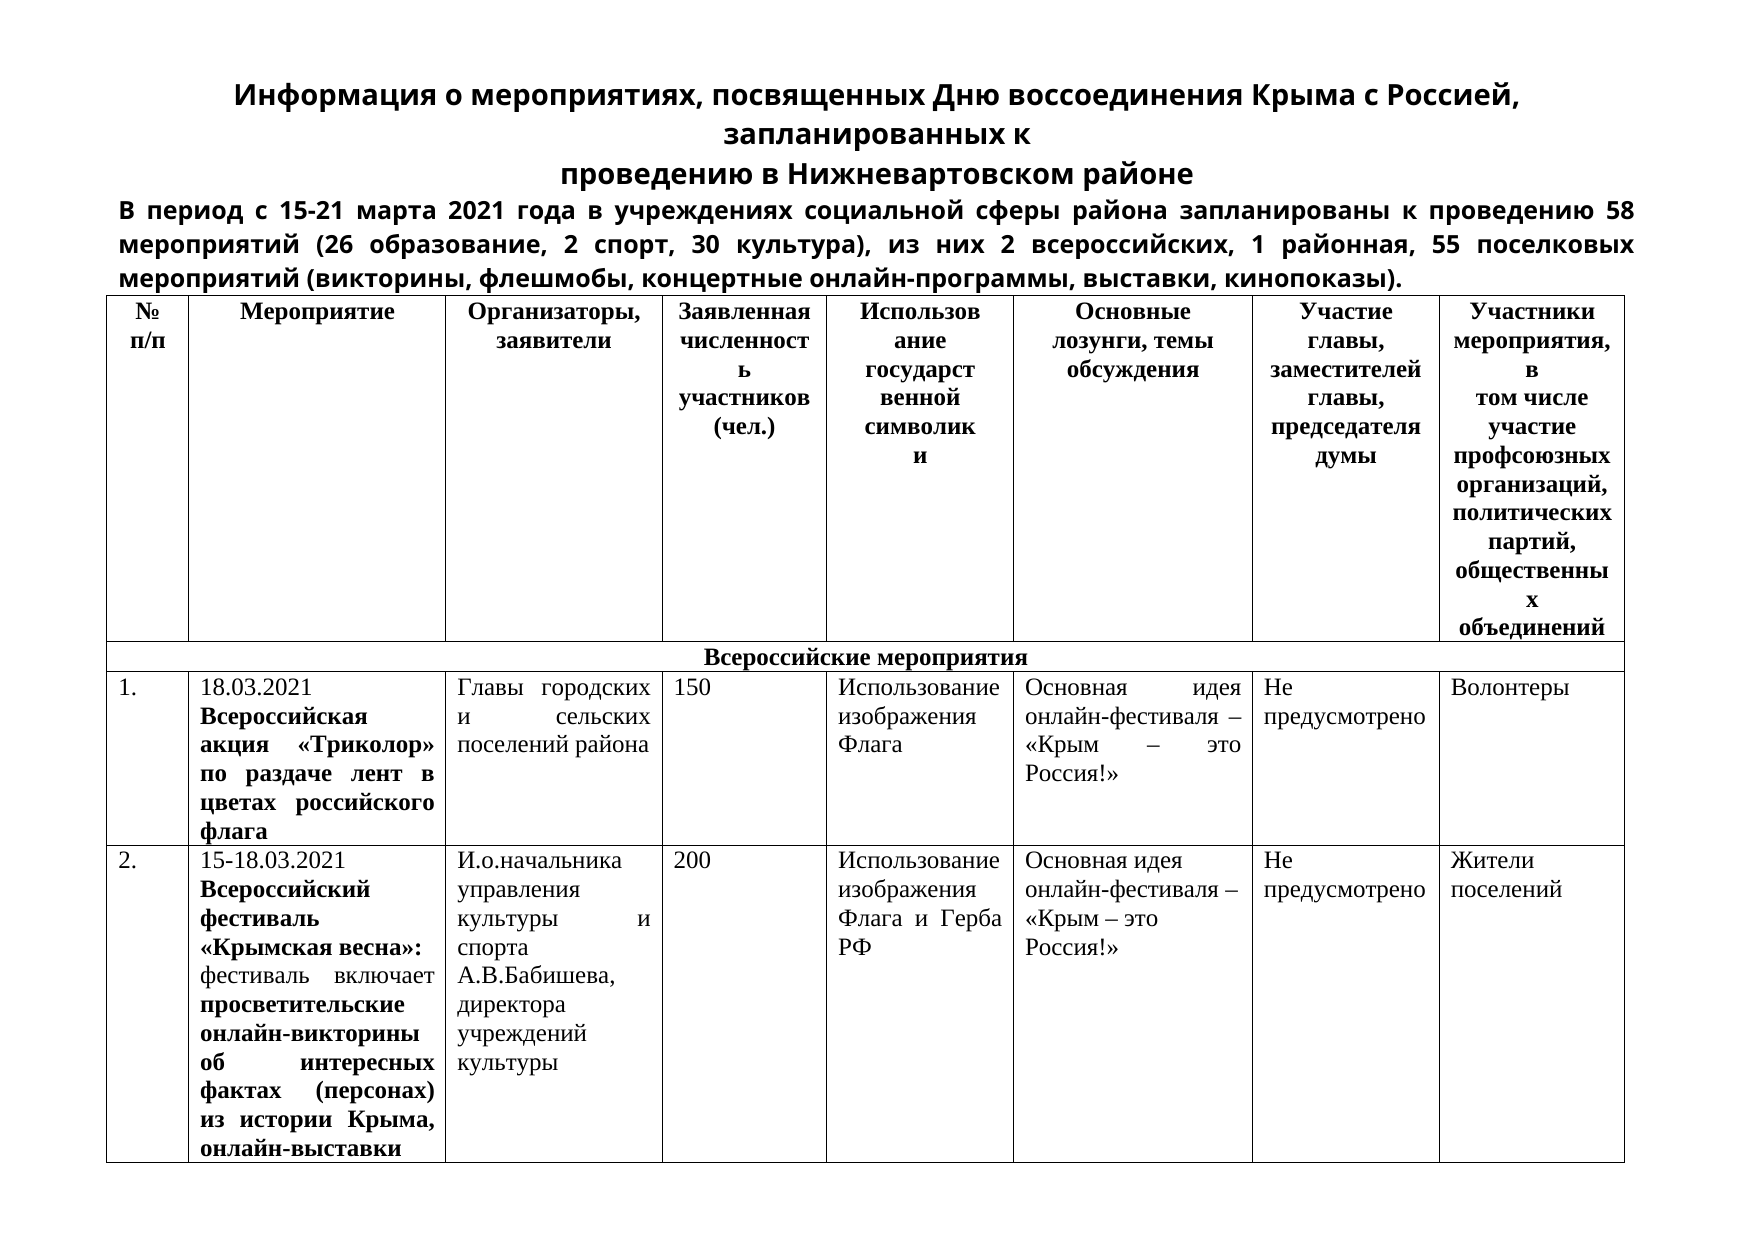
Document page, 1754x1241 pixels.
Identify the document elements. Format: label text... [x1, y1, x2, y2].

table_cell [1014, 846, 1252, 1162]
table_header Участие главы, заместителей главы, председателя думы [1253, 296, 1439, 641]
table_cell Волонтеры [1440, 672, 1624, 844]
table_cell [446, 846, 662, 1162]
table_cell 1. [107, 672, 188, 844]
table_header Организаторы, заявители [446, 296, 662, 641]
table_cell Всероссийские мероприятия [107, 642, 1624, 671]
table_header Участники мероприятия, в том числе участие профсоюзных организаций, политических партий, общественных объединений [1440, 296, 1624, 641]
table_cell 150 [663, 672, 826, 844]
table_cell 200 [663, 846, 826, 1162]
table_cell Использование изображения Флага [827, 672, 1013, 844]
table_header Заявленная численность участников (чел.) [663, 296, 826, 641]
text проведению в Нижневартовском районе [118, 153, 1636, 193]
table_cell Основная идея онлайн-фестиваля – «Крым – это Россия!» [1014, 672, 1252, 844]
table_header № п/п [107, 296, 188, 641]
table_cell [827, 846, 1013, 1162]
table_cell Жители поселений [1440, 846, 1624, 1162]
text В период с 15-21 марта 2021 года в учреждениях социальной сферы района запланированы к проведению 58 мероприятий (26 образование, 2 спорт, 30 культура), из них 2 всероссийских, 1 районная, 55 поселковых мероприятий (викторины, флешмобы, концертные онлайн-программы, выставки, кинопоказы). [118, 193, 1636, 295]
table_cell Не предусмотрено [1253, 672, 1439, 844]
table_header Использов ание государст венной символик и [827, 296, 1013, 641]
text Информация о мероприятиях, посвященных Дню воссоединения Крыма с Россией, запланированных к [118, 74, 1636, 153]
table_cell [189, 846, 445, 1162]
table_cell Главы городских и сельских поселений района [446, 672, 662, 844]
table_cell Не предусмотрено [1253, 846, 1439, 1162]
table_header Мероприятие [189, 296, 445, 641]
table_cell 2. [107, 846, 188, 1162]
table_cell 18.03.2021 Всероссийская акция «Триколор» по раздаче лент в цветах российского флага [189, 672, 445, 844]
table_header Основные лозунги, темы обсуждения [1014, 296, 1252, 641]
